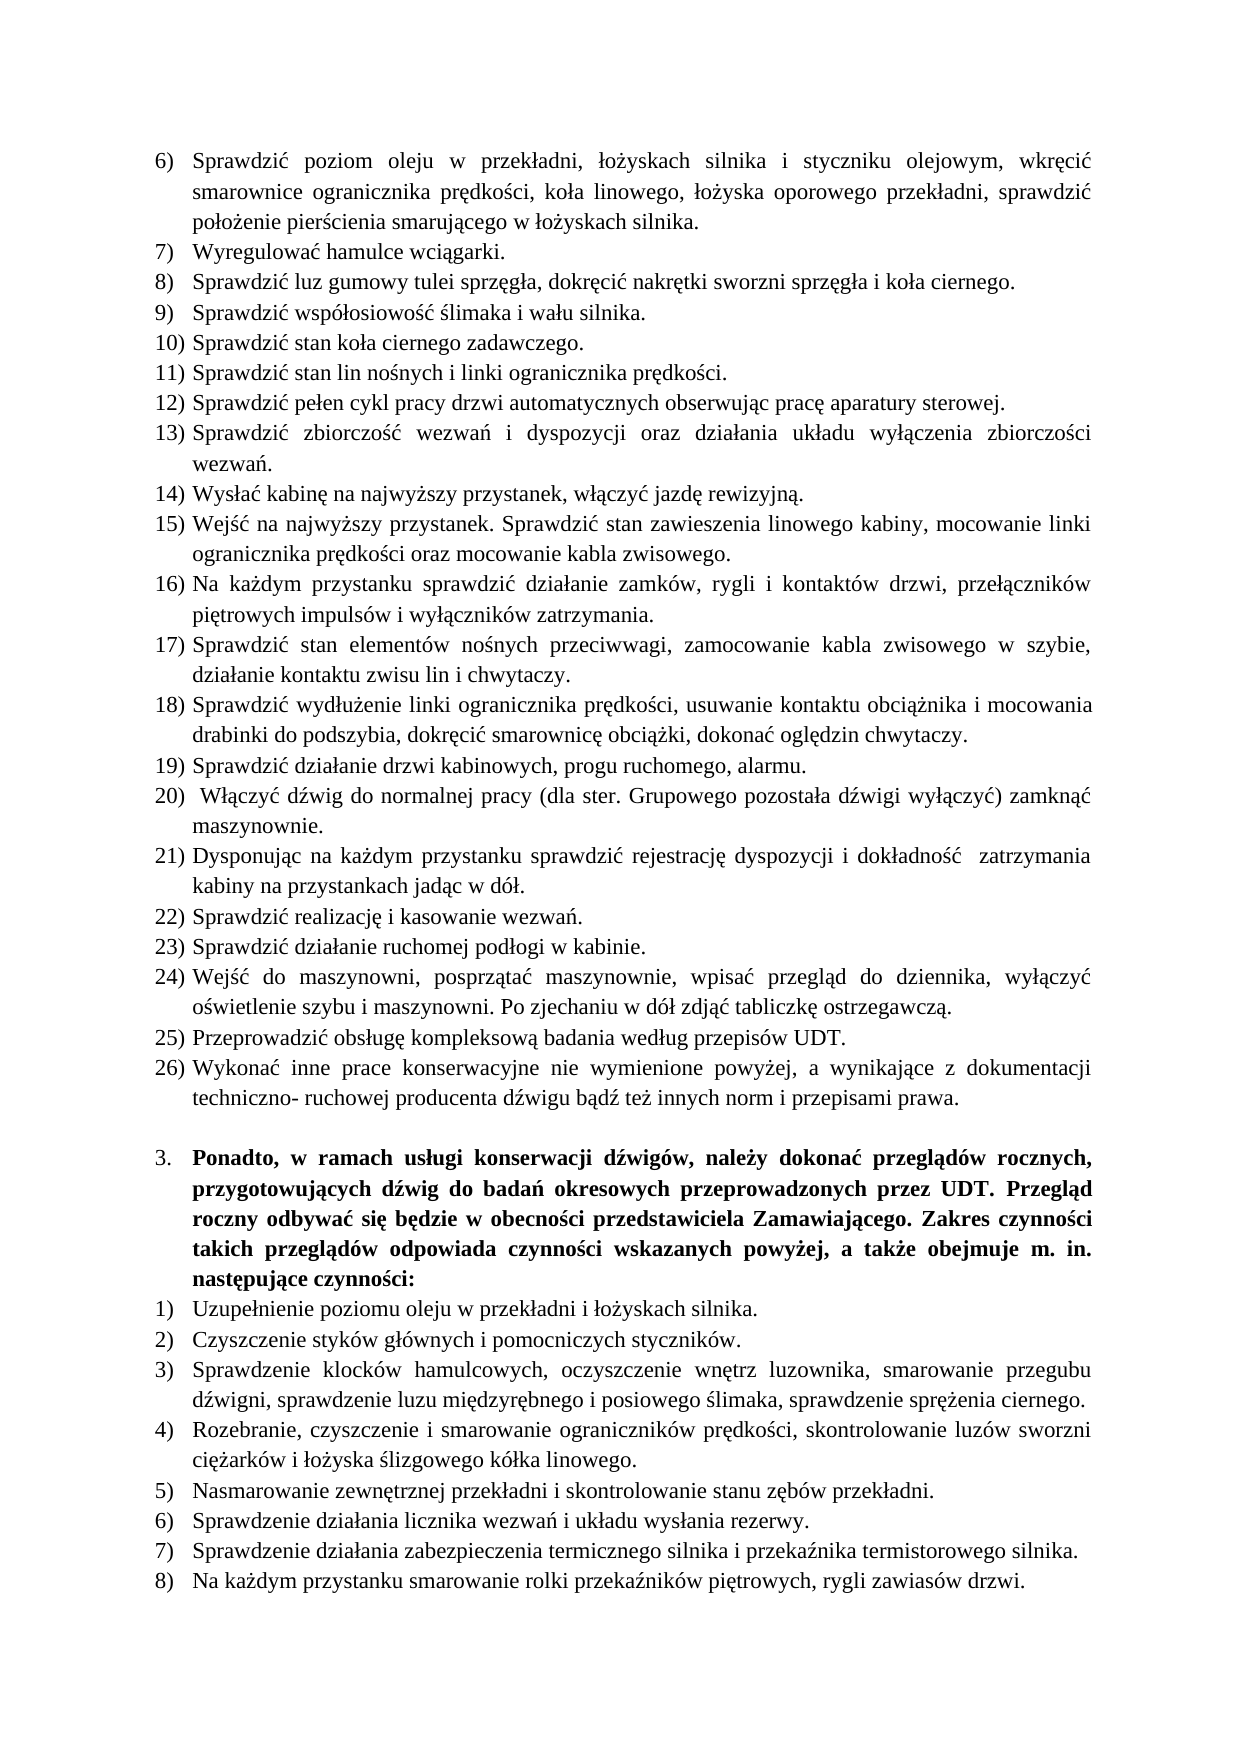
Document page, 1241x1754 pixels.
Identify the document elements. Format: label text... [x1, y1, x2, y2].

list Ponadto, w ramach usługi konserwacji dźwigów, należy dokonać przeglądów rocznych, przygotowujących dźwig do badań okresowych przeprowadzonych przez UDT. Przegląd roczny odbywać się będzie w obecności przedstawiciela Zamawiającego. Zakres czynności takich przeglądów odpowiada czynności wskazanych powyżej, a także obejmuje m. in. następujące czynności: [154, 1144, 1093, 1292]
list Sprawdzić współosiowość ślimaka i wału silnika. [154, 299, 1093, 325]
list Sprawdzić działanie drzwi kabinowych, progu ruchomego, alarmu. [154, 752, 1093, 778]
list Wyregulować hamulce wciągarki. [154, 238, 1093, 264]
list Dysponując na każdym przystanku sprawdzić rejestrację dyspozycji i dokładność zatrzymania kabiny na przystankach jadąc w dół. [154, 842, 1093, 899]
list Sprawdzić działanie ruchomej podłogi w kabinie. [154, 933, 1093, 959]
list Wejść do maszynowni, posprzątać maszynownie, wpisać przegląd do dziennika, wyłączyć oświetlenie szybu i maszynowni. Po zjechaniu w dół zdjąć tabliczkę ostrzegawczą. [154, 963, 1093, 1020]
list Nasmarowanie zewnętrznej przekładni i skontrolowanie stanu zębów przekładni. [154, 1477, 1093, 1503]
list Sprawdzić stan lin nośnych i linki ogranicznika prędkości. [154, 359, 1093, 385]
list Sprawdzić luz gumowy tulei sprzęgła, dokręcić nakrętki sworzni sprzęgła i koła ciernego. [154, 268, 1093, 295]
list Czyszczenie styków głównych i pomocniczych styczników. [154, 1326, 1093, 1352]
list Sprawdzić poziom oleju w przekładni, łożyskach silnika i styczniku olejowym, wkręcić smarownice ogranicznika prędkości, koła linowego, łożyska oporowego przekładni, sprawdzić położenie pierścienia smarującego w łożyskach silnika. [154, 148, 1093, 234]
list Sprawdzenie klocków hamulcowych, oczyszczenie wnętrz luzownika, smarowanie przegubu dźwigni, sprawdzenie luzu międzyrębnego i posiowego ślimaka, sprawdzenie sprężenia ciernego. [154, 1356, 1093, 1412]
list Włączyć dźwig do normalnej pracy (dla ster. Grupowego pozostała dźwigi wyłączyć) zamknąć maszynownie. [154, 782, 1093, 838]
list Przeprowadzić obsługę kompleksową badania według przepisów UDT. [154, 1024, 1093, 1050]
list Wykonać inne prace konserwacyjne nie wymienione powyżej, a wynikające z dokumentacji techniczno- ruchowej producenta dźwigu bądź też innych norm i przepisami prawa. [154, 1054, 1093, 1110]
list Na każdym przystanku smarowanie rolki przekaźników piętrowych, rygli zawiasów drzwi. [154, 1567, 1093, 1594]
list Wysłać kabinę na najwyższy przystanek, włączyć jazdę rewizyjną. [154, 480, 1093, 506]
list Sprawdzić realizację i kasowanie wezwań. [154, 903, 1093, 929]
list Sprawdzić pełen cykl pracy drzwi automatycznych obserwując pracę aparatury sterowej. [154, 389, 1093, 416]
list Wejść na najwyższy przystanek. Sprawdzić stan zawieszenia linowego kabiny, mocowanie linki ogranicznika prędkości oraz mocowanie kabla zwisowego. [154, 510, 1093, 567]
list Uzupełnienie poziomu oleju w przekładni i łożyskach silnika. [154, 1296, 1093, 1322]
list Rozebranie, czyszczenie i smarowanie ograniczników prędkości, skontrolowanie luzów sworzni ciężarków i łożyska ślizgowego kółka linowego. [154, 1416, 1093, 1473]
list Sprawdzić stan koła ciernego zadawczego. [154, 329, 1093, 355]
list Sprawdzić zbiorczość wezwań i dyspozycji oraz działania układu wyłączenia zbiorczości wezwań. [154, 419, 1093, 476]
list Sprawdzenie działania licznika wezwań i układu wysłania rezerwy. [154, 1507, 1093, 1533]
list Sprawdzić wydłużenie linki ogranicznika prędkości, usuwanie kontaktu obciążnika i mocowania drabinki do podszybia, dokręcić smarownicę obciążki, dokonać oględzin chwytaczy. [154, 691, 1093, 748]
list Sprawdzenie działania zabezpieczenia termicznego silnika i przekaźnika termistorowego silnika. [154, 1537, 1093, 1563]
list Sprawdzić stan elementów nośnych przeciwwagi, zamocowanie kabla zwisowego w szybie, działanie kontaktu zwisu lin i chwytaczy. [154, 631, 1093, 687]
list Na każdym przystanku sprawdzić działanie zamków, rygli i kontaktów drzwi, przełączników piętrowych impulsów i wyłączników zatrzymania. [154, 571, 1093, 627]
